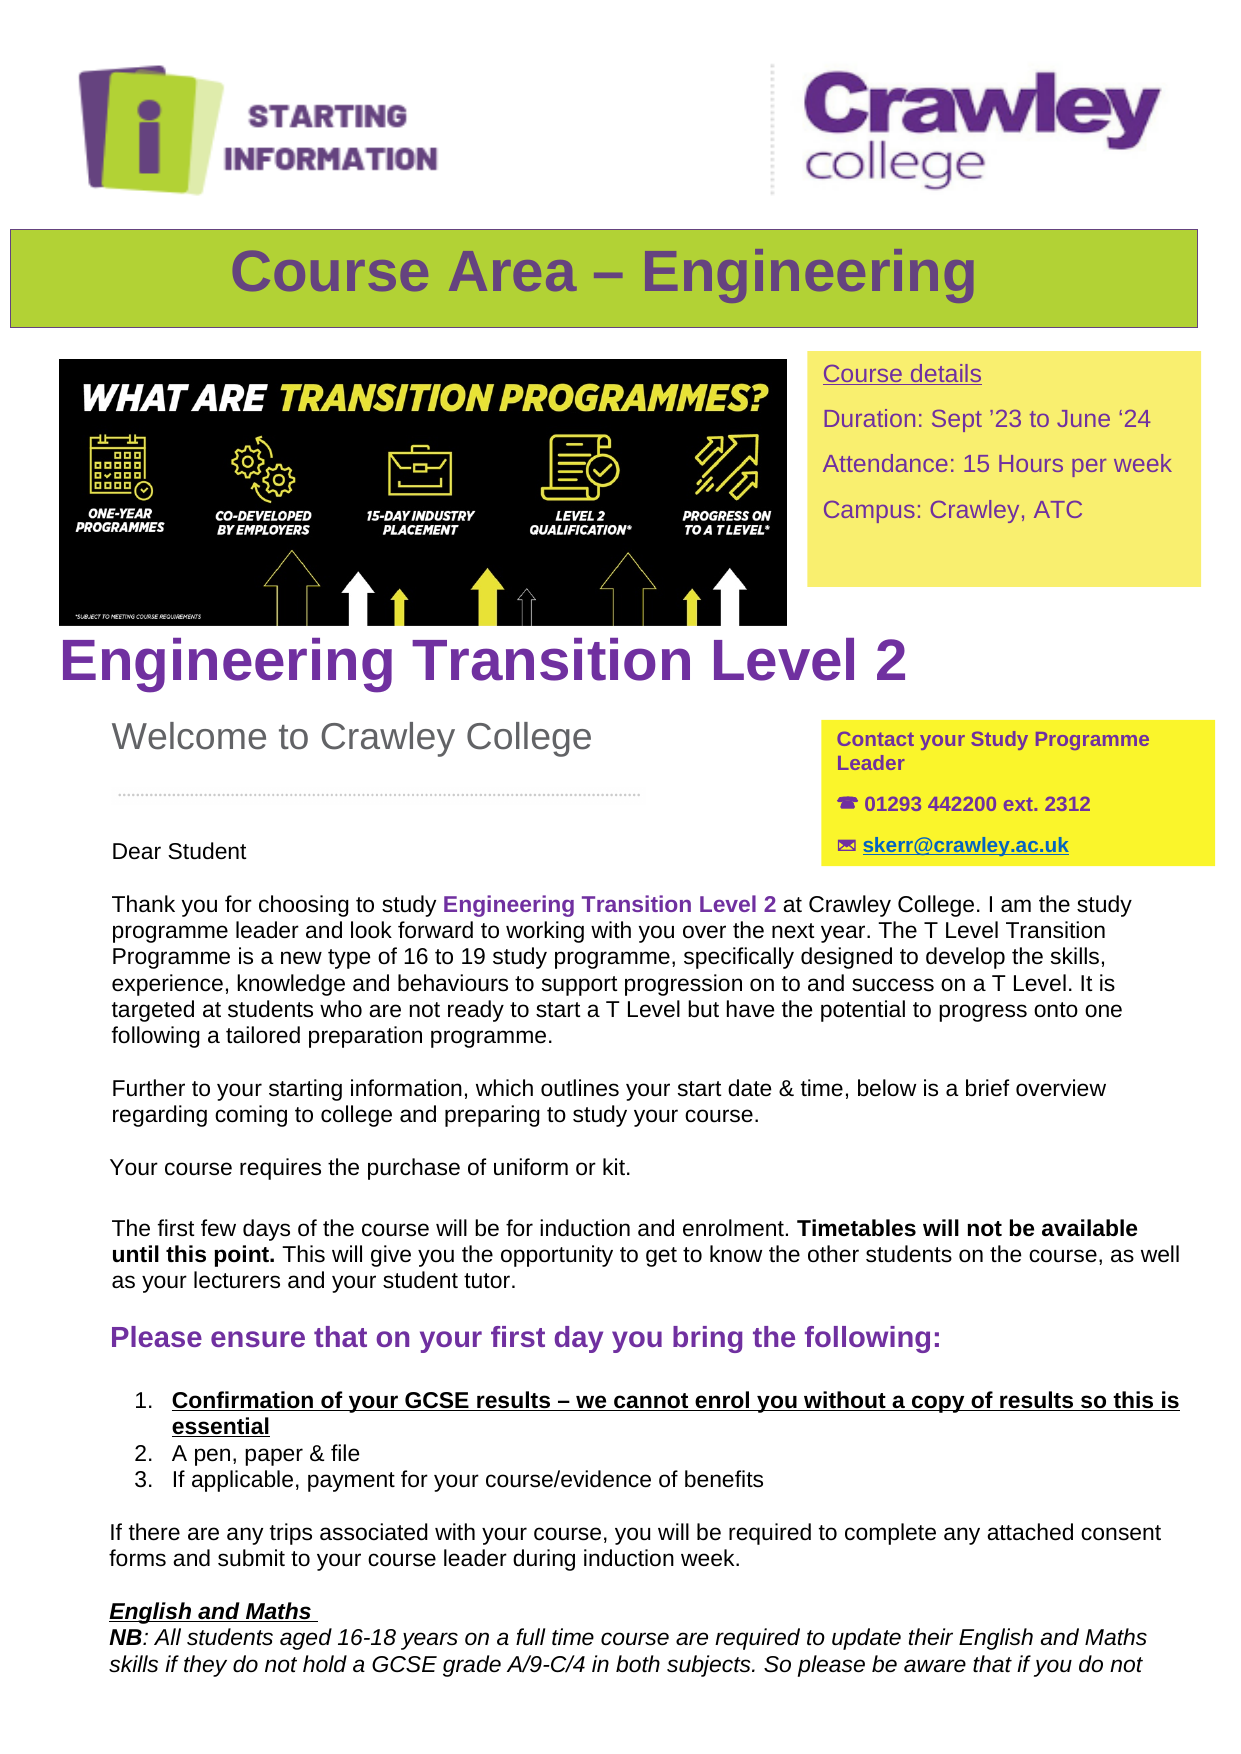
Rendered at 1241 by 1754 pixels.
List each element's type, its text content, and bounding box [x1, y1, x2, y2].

text Thank you for choosing to study Engineering Transition Level 2 at Crawley College. I am the study programme leader and look forward to working with you over the next year. The T Level Transition Programme is a new type of 16 to 19 study programme, specifically designed to develop the skills, experience, knowledge and behaviours to support progression on to and success on a T Level. It is targeted at students who are not ready to start a T Level but have the potential to progress onto one following a tailored preparation programme. [111, 891, 1181, 1049]
text If there are any trips associated with your course, you will be required to complete any attached consent forms and submit to your course leader during induction week. [109, 1519, 1181, 1571]
text Dear Student [59, 838, 821, 864]
list A pen, paper & file [134, 1440, 1181, 1466]
text Further to your starting information, which outlines your start date & time, below is a brief overview regarding coming to college and preparing to study your course. [111, 1075, 1181, 1128]
picture [59, 59, 1177, 196]
picture [111, 787, 647, 805]
text Please ensure that on your first day you bring the following: [59, 1320, 1181, 1353]
text Engineering Transition Level 2 [59, 625, 1181, 692]
list If applicable, payment for your course/evidence of benefits [134, 1466, 1181, 1492]
text Welcome to Crawley College [59, 714, 1181, 757]
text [109, 1624, 1181, 1677]
list Confirmation of your GCSE results – we cannot enrol you without a copy of results so this is essential [134, 1387, 1181, 1440]
text The first few days of the course will be for induction and enrolment. Timetables will not be available until this point. This will give you the opportunity to get to know the other students on the course, as well as your lecturers and your student tutor. [111, 1214, 1181, 1293]
picture [59, 359, 787, 626]
text English and Maths [59, 1598, 1181, 1624]
text Your course requires the purchase of uniform or kit. [109, 1154, 1181, 1180]
